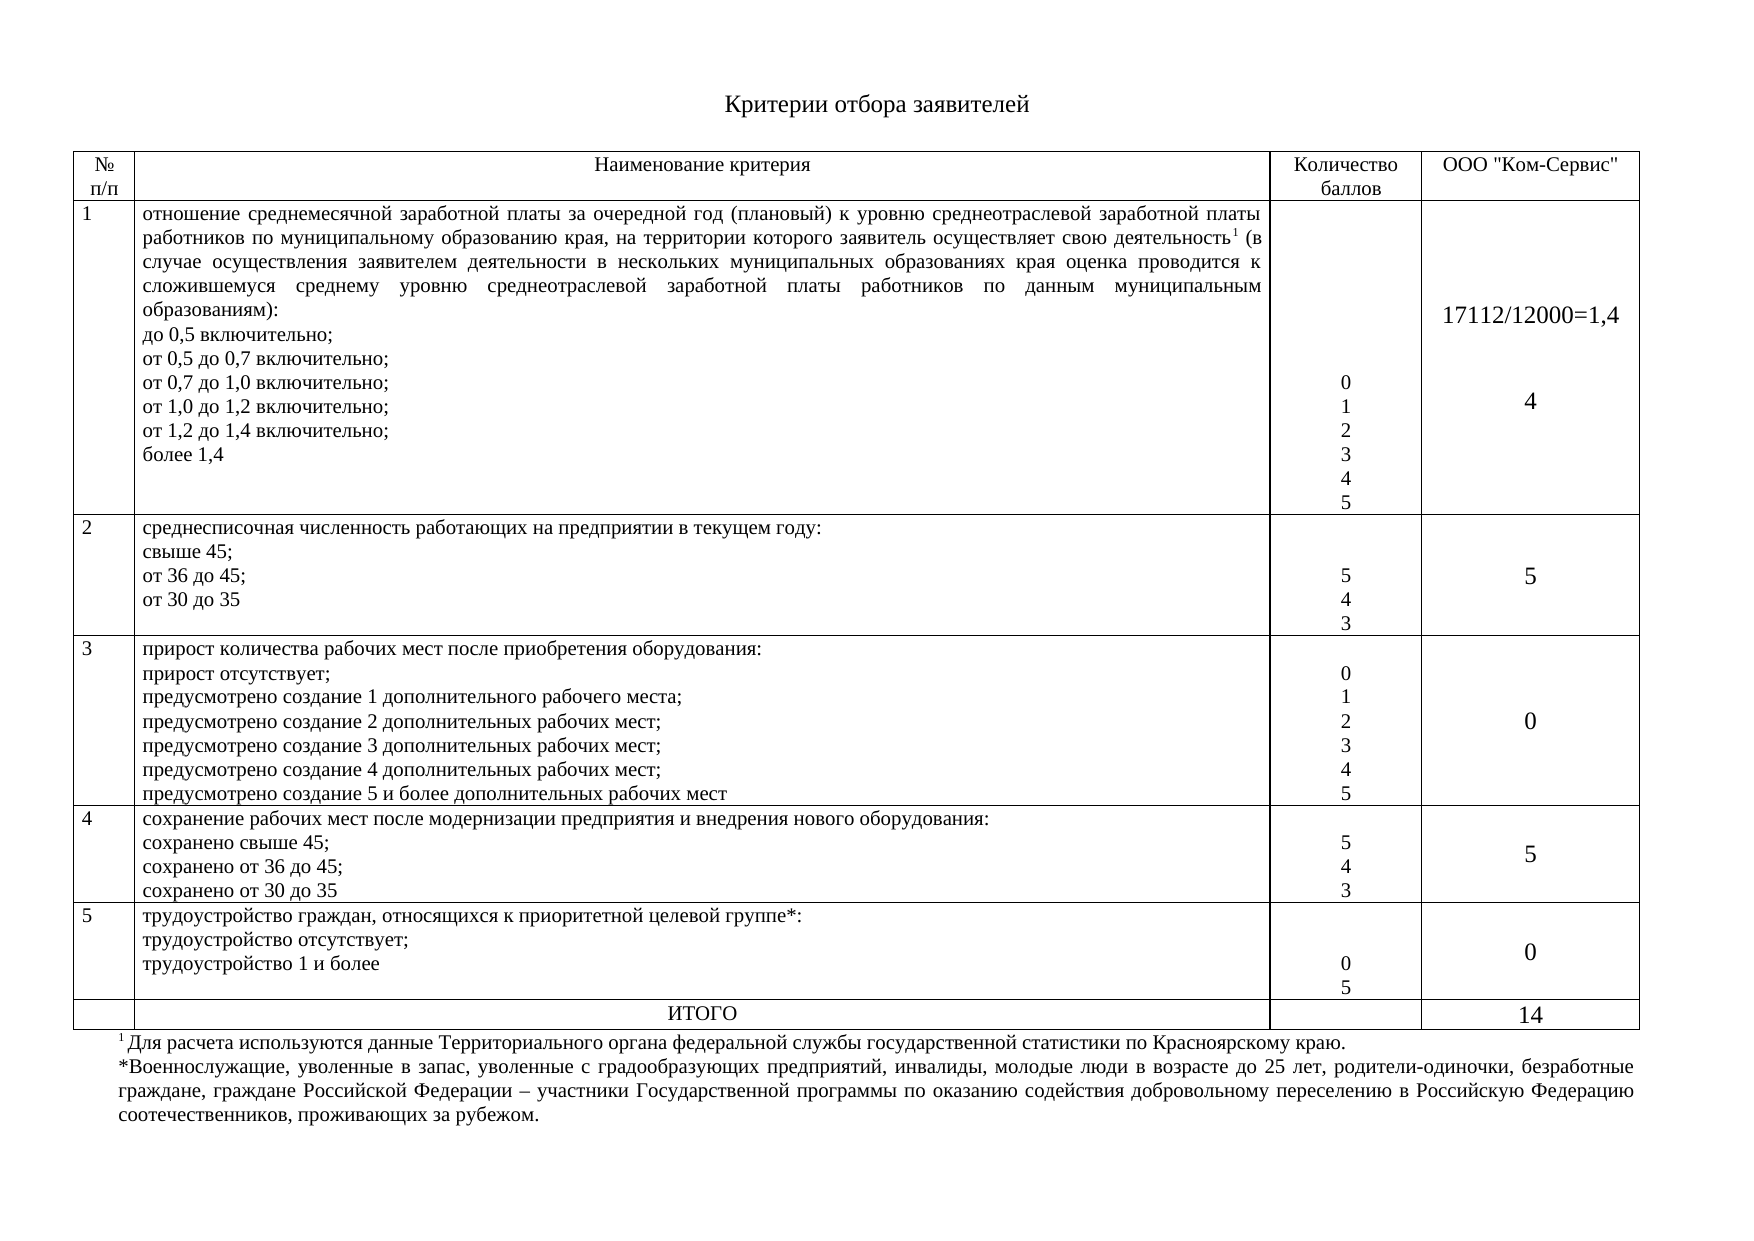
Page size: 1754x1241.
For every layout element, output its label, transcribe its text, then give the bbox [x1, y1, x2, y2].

table_cell 17112/12000=1,4 4 [1422, 201, 1639, 514]
table_cell 0 1 2 3 4 5 [1271, 636, 1421, 805]
text 1 Для расчета используются данные Территориального органа федеральной службы государственной статистики по Красноярскому краю. [118, 1030, 1636, 1054]
table_header Количество баллов [1271, 152, 1421, 200]
table_cell 3 [74, 636, 134, 805]
table_cell 5 [74, 903, 134, 999]
table_cell 0 1 2 3 4 5 [1271, 201, 1421, 514]
table_cell [74, 1000, 134, 1029]
table_cell прирост количества рабочих мест после приобретения оборудования: прирост отсутствует; предусмотрено создание 1 дополнительного рабочего места; предусмотрено создание 2 дополнительных рабочих мест; предусмотрено создание 3 дополнительных рабочих мест; предусмотрено создание 4 дополнительных рабочих мест; предусмотрено создание 5 и более дополнительных рабочих мест [135, 636, 1269, 805]
table_header ООО "Ком-Сервис" [1422, 152, 1639, 200]
table_header Наименование критерия [135, 152, 1269, 200]
table_cell среднесписочная численность работающих на предприятии в текущем году: свыше 45; от 36 до 45; от 30 до 35 [135, 515, 1269, 635]
table_cell ИТОГО [135, 1000, 1269, 1029]
table_cell [1271, 1000, 1421, 1029]
table_cell отношение среднемесячной заработной платы за очередной год (плановый) к уровню среднеотраслевой заработной платы работников по муниципальному образованию края, на территории которого заявитель осуществляет свою деятельность1 (в случае осуществления заявителем деятельности в нескольких муниципальных образованиях края оценка проводится к сложившемуся среднему уровню среднеотраслевой заработной платы работников по данным муниципальным образованиям): до 0,5 включительно; от 0,5 до 0,7 включительно; от 0,7 до 1,0 включительно; от 1,0 до 1,2 включительно; от 1,2 до 1,4 включительно; более 1,4 [135, 201, 1269, 514]
table_cell 0 [1422, 903, 1639, 999]
table_header № п/п [74, 152, 134, 200]
table_cell 2 [74, 515, 134, 635]
table_cell 14 [1422, 1000, 1639, 1029]
table_cell 4 [74, 806, 134, 902]
table_cell сохранение рабочих мест после модернизации предприятия и внедрения нового оборудования: сохранено свыше 45; сохранено от 36 до 45; сохранено от 30 до 35 [135, 806, 1269, 902]
table_cell 0 5 [1271, 903, 1421, 999]
table_cell 1 [74, 201, 134, 514]
table_cell 5 4 3 [1271, 515, 1421, 635]
table_cell 5 [1422, 515, 1639, 635]
text *Военнослужащие, уволенные в запас, уволенные с градообразующих предприятий, инвалиды, молодые люди в возрасте до 25 лет, родители-одиночки, безработные граждане, граждане Российской Федерации – участники Государственной программы по оказанию содействия добровольному переселению в Российскую Федерацию соотечественников, проживающих за рубежом. [118, 1054, 1636, 1126]
table_cell 0 [1422, 636, 1639, 805]
table_cell трудоустройство граждан, относящихся к приоритетной целевой группе*: трудоустройство отсутствует; трудоустройство 1 и более [135, 903, 1269, 999]
table_cell 5 [1422, 806, 1639, 902]
table_cell 5 4 3 [1271, 806, 1421, 902]
text Критерии отбора заявителей [118, 89, 1636, 117]
